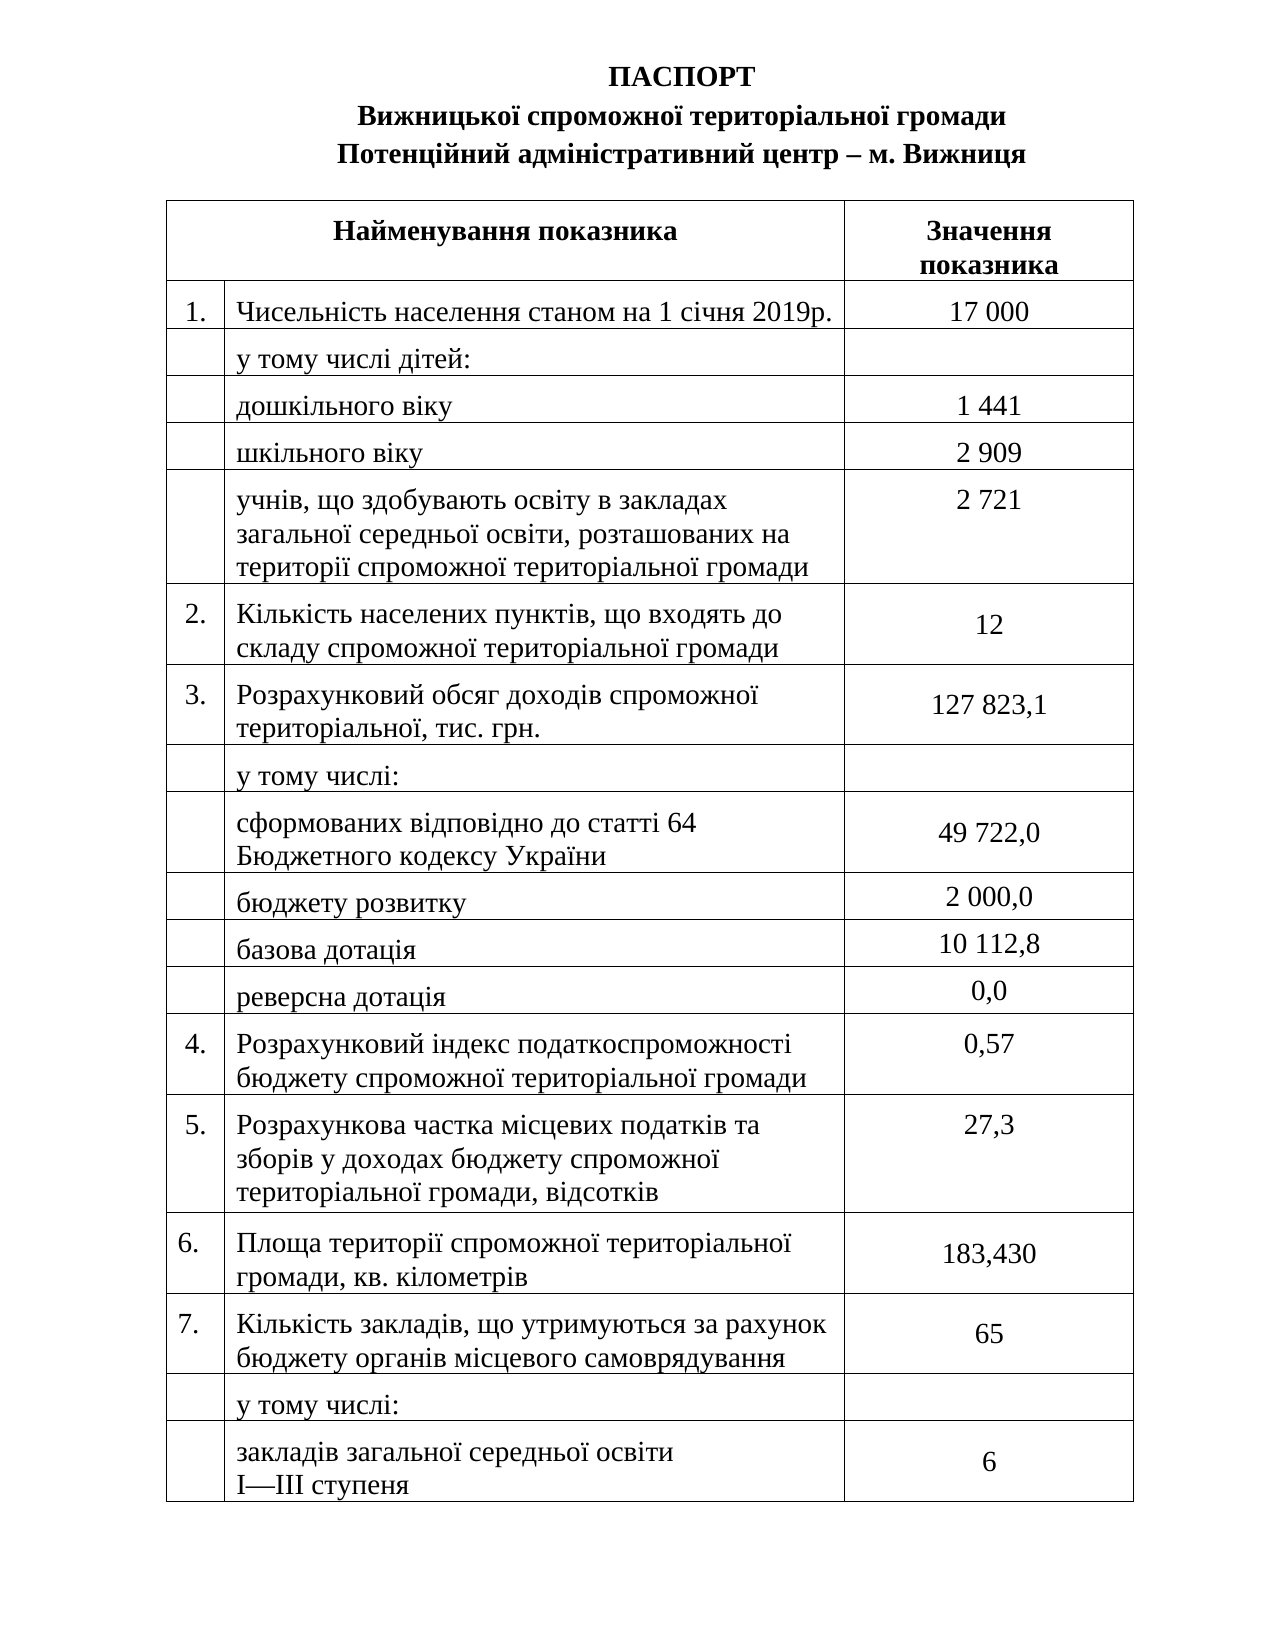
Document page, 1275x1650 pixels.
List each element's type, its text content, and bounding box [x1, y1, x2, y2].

table_cell 0,0 [845, 967, 1133, 1013]
table_cell [167, 920, 224, 966]
table_cell закладів загальної середньої освіти I—III ступеня [225, 1421, 844, 1501]
table_cell Кількість населених пунктів, що входять до складу спроможної територіальної громади [225, 584, 844, 663]
table_cell бюджету розвитку [225, 873, 844, 919]
table_header Найменування показника [167, 201, 844, 280]
table_cell у тому числі дітей: [225, 329, 844, 374]
table_cell 65 [845, 1294, 1133, 1373]
table_cell 3. [167, 665, 224, 744]
table_cell 6. [167, 1213, 224, 1293]
table_cell 12 [845, 584, 1133, 663]
table_cell [167, 376, 224, 422]
table_cell 7. [167, 1294, 224, 1373]
table_cell учнів, що здобувають освіту в закладах загальної середньої освіти, розташованих на території спроможної територіальної громади [225, 470, 844, 583]
table_cell 1. [167, 281, 224, 327]
table_cell 17 000 [845, 281, 1133, 327]
table_cell Площа території спроможної територіальної громади, кв. кілометрів [225, 1213, 844, 1293]
table_cell реверсна дотація [225, 967, 844, 1013]
table_cell [167, 792, 224, 872]
table_cell шкільного віку [225, 423, 844, 469]
table_cell 127 823,1 [845, 665, 1133, 744]
text ПАСПОРТ Вижницької спроможної територіальної громади [177, 59, 1186, 131]
table_cell [845, 329, 1133, 374]
table_cell [167, 745, 224, 791]
table_cell 2 000,0 [845, 873, 1133, 919]
table_cell 183,430 [845, 1213, 1133, 1293]
table_header Значення показника [845, 201, 1133, 280]
table_cell [167, 873, 224, 919]
table_cell 4. [167, 1014, 224, 1094]
table_cell [167, 423, 224, 469]
table_cell 49 722,0 [845, 792, 1133, 872]
table_cell 1 441 [845, 376, 1133, 422]
table_cell 2 721 [845, 470, 1133, 583]
table_cell 2. [167, 584, 224, 663]
table_cell 10 112,8 [845, 920, 1133, 966]
table_cell сформованих відповідно до статті 64 Бюджетного кодексу України [225, 792, 844, 872]
table_cell [167, 1421, 224, 1501]
table_cell Розрахункова частка місцевих податків та зборів у доходах бюджету спроможної територіальної громади, відсотків [225, 1095, 844, 1212]
table_cell Розрахунковий обсяг доходів спроможної територіальної, тис. грн. [225, 665, 844, 744]
table_cell Розрахунковий індекс податкоспроможності бюджету спроможної територіальної громади [225, 1014, 844, 1094]
table_cell [167, 967, 224, 1013]
table_cell [845, 745, 1133, 791]
text Потенційний адміністративний центр – м. Вижниця [177, 136, 1186, 170]
table_cell Кількість закладів, що утримуються за рахунок бюджету органів місцевого самоврядування [225, 1294, 844, 1373]
table_cell 6 [845, 1421, 1133, 1501]
table_cell у тому числі: [225, 1374, 844, 1420]
table_cell 0,57 [845, 1014, 1133, 1094]
table_cell 5. [167, 1095, 224, 1212]
table_cell дошкільного віку [225, 376, 844, 422]
table_cell 27,3 [845, 1095, 1133, 1212]
table_cell базова дотація [225, 920, 844, 966]
table_cell [167, 470, 224, 583]
table_cell 2 909 [845, 423, 1133, 469]
table_cell [845, 1374, 1133, 1420]
table_cell [167, 329, 224, 374]
table_cell [167, 1374, 224, 1420]
table_cell Чисельність населення станом на 1 січня 2019р. [225, 281, 844, 327]
table_cell у тому числі: [225, 745, 844, 791]
